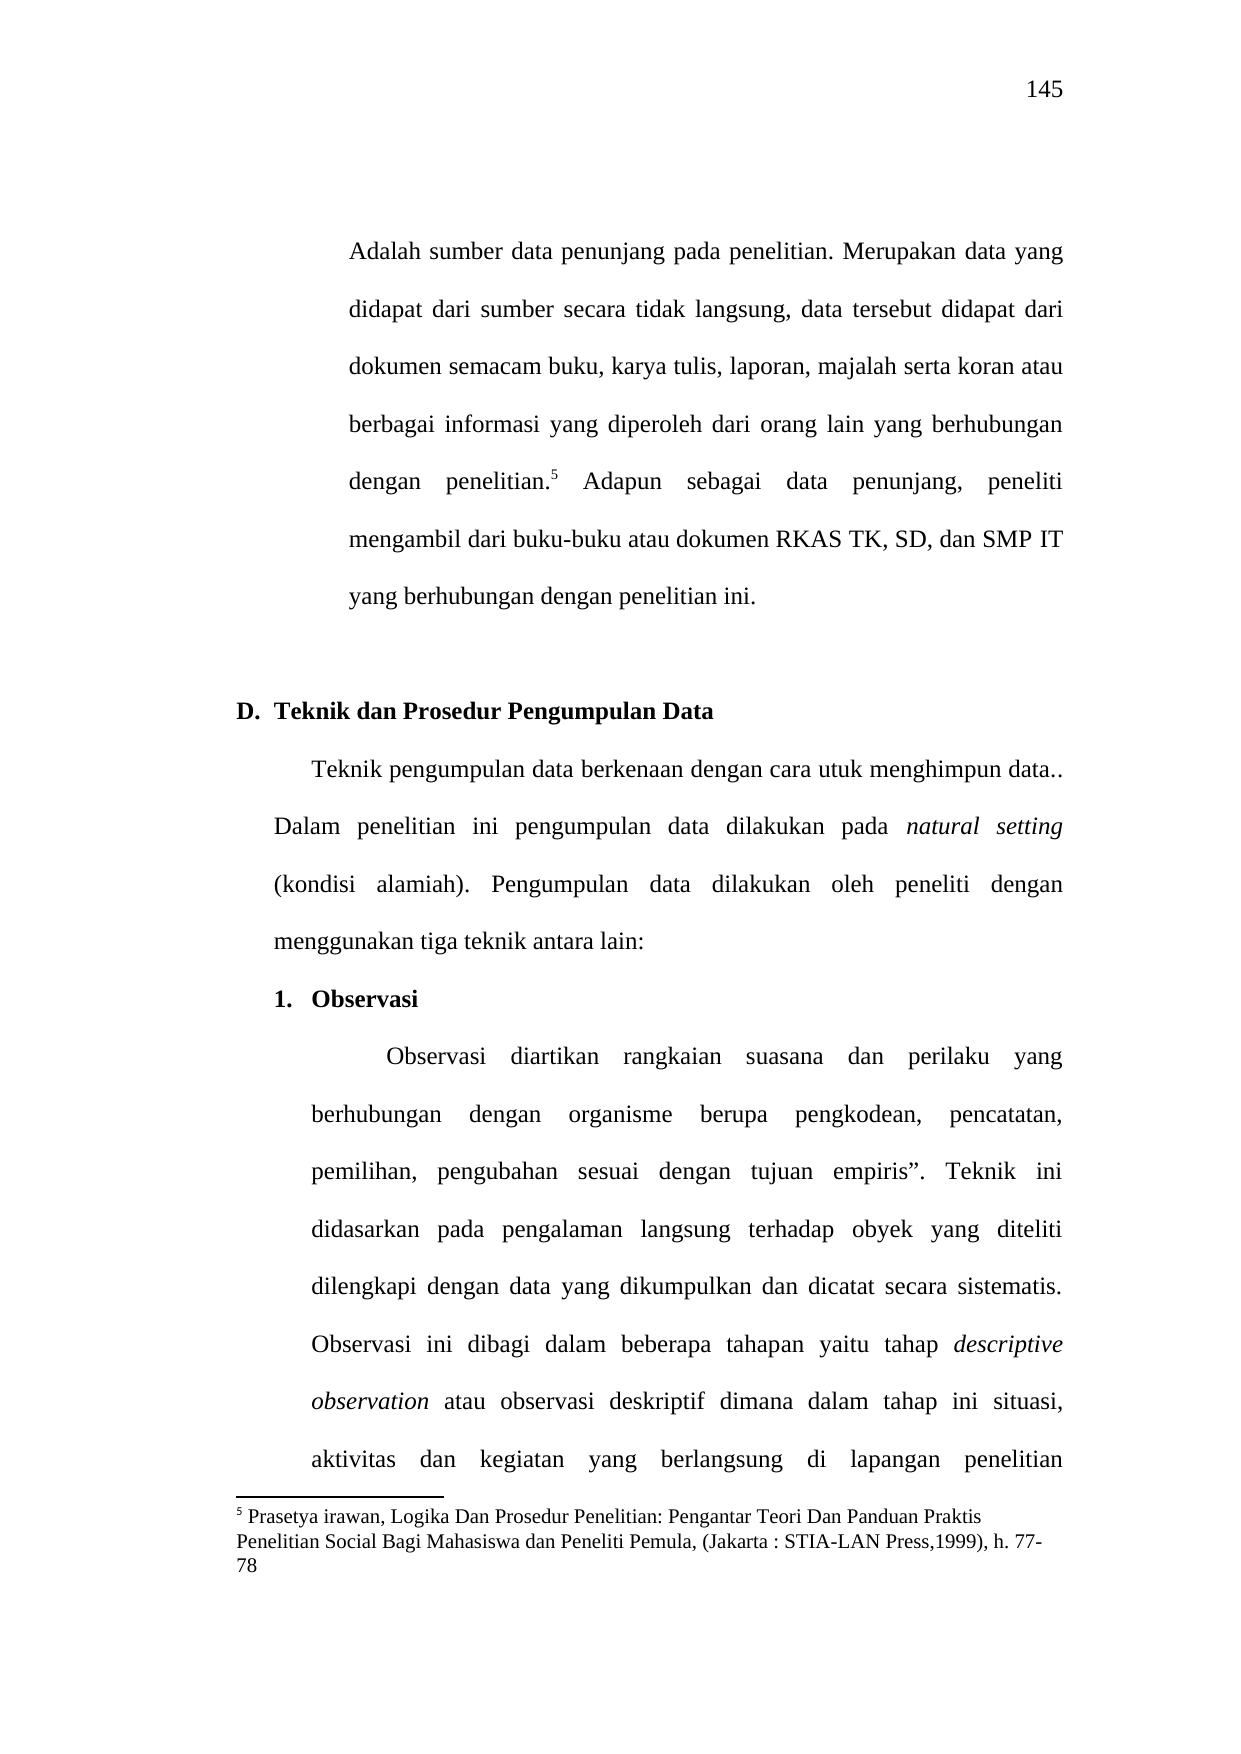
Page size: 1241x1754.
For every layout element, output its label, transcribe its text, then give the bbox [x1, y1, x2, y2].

list Teknik dan Prosedur Pengumpulan Data [236, 696, 1063, 725]
list Teknik pengumpulan data berkenaan dengan cara utuk menghimpun data.. Dalam penelitian ini pengumpulan data dilakukan pada natural setting (kondisi alamiah). Pengumpulan data dilakukan oleh peneliti dengan menggunakan tiga teknik antara lain: [274, 754, 1063, 955]
list Adalah sumber data penunjang pada penelitian. Merupakan data yang didapat dari sumber secara tidak langsung, data tersebut didapat dari dokumen semacam buku, karya tulis, laporan, majalah serta koran atau berbagai informasi yang diperoleh dari orang lain yang berhubungan dengan penelitian. Adapun sebagai data penunjang, peneliti mengambil dari buku-buku atau dokumen RKAS TK, SD, dan SMP IT yang berhubungan dengan penelitian ini. [349, 236, 1063, 610]
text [311, 1041, 1063, 1472]
list Observasi [274, 984, 1063, 1012]
